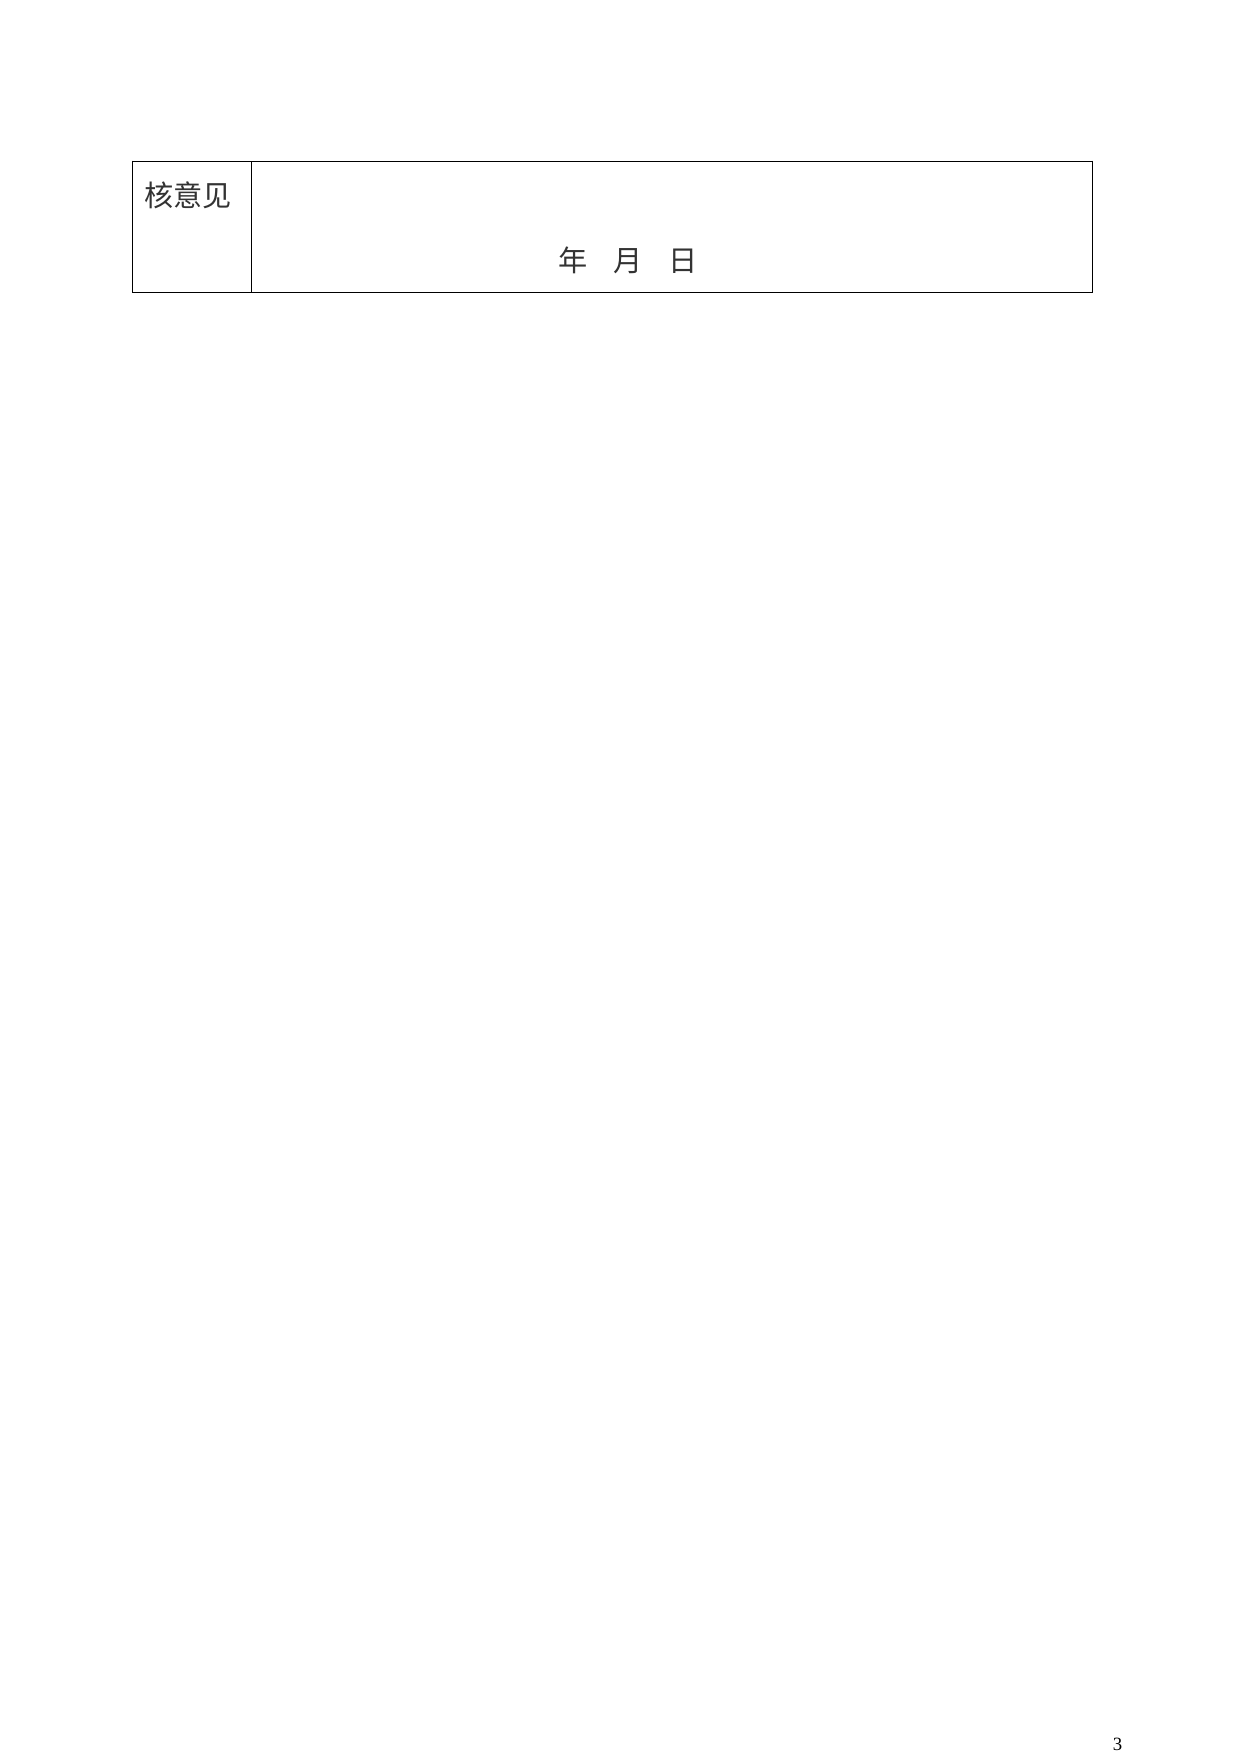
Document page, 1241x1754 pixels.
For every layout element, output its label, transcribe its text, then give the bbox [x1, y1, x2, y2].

table_cell 工会考核意见 [133, 162, 251, 292]
table_cell 年 月 日 [252, 162, 1092, 292]
